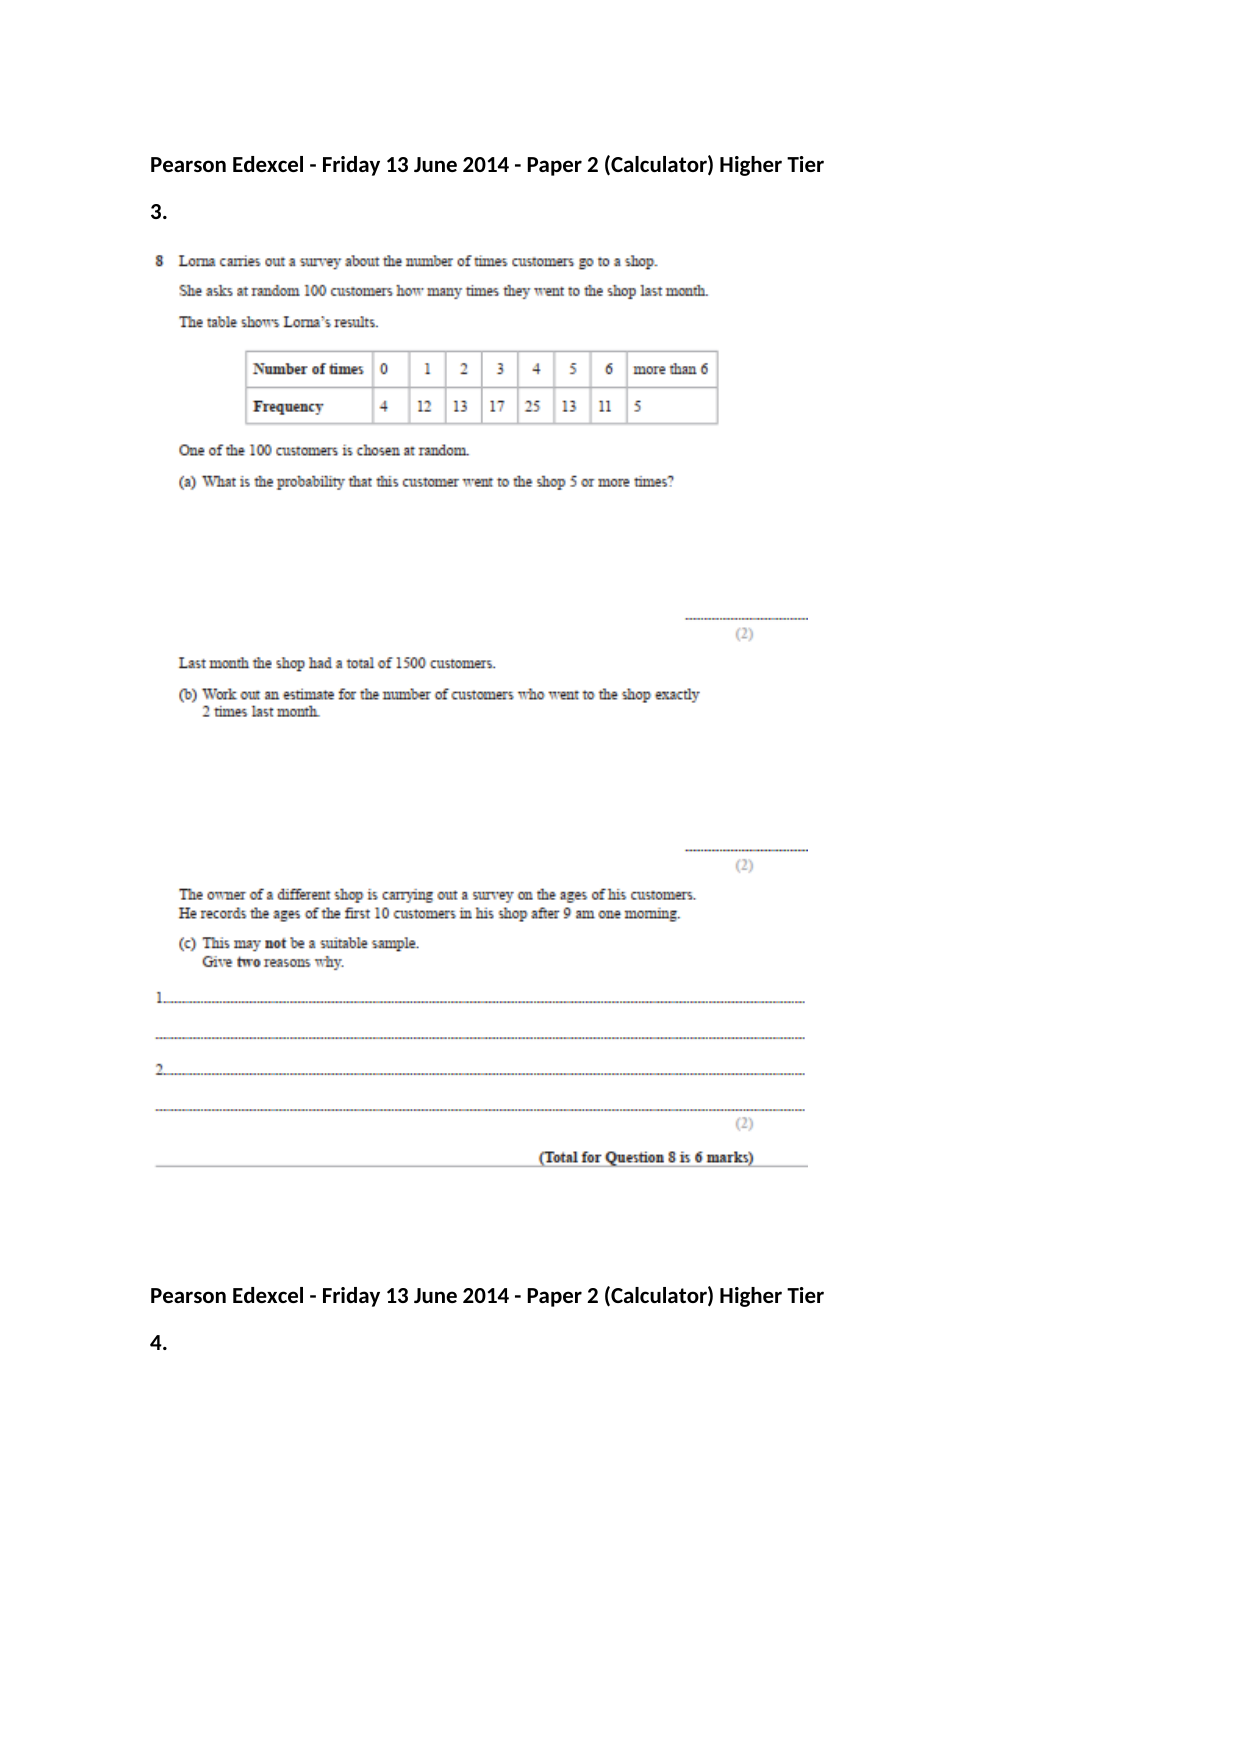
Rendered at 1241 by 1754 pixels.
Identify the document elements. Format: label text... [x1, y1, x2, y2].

text Pearson Edexcel - Friday 13 June 2014 - Paper 2 (Calculator) Higher Tier [150, 150, 1090, 178]
picture [150, 243, 808, 1169]
text 3. [150, 197, 1090, 225]
text Pearson Edexcel - Friday 13 June 2014 - Paper 2 (Calculator) Higher Tier [150, 1282, 1090, 1310]
text 4. [150, 1328, 1090, 1357]
